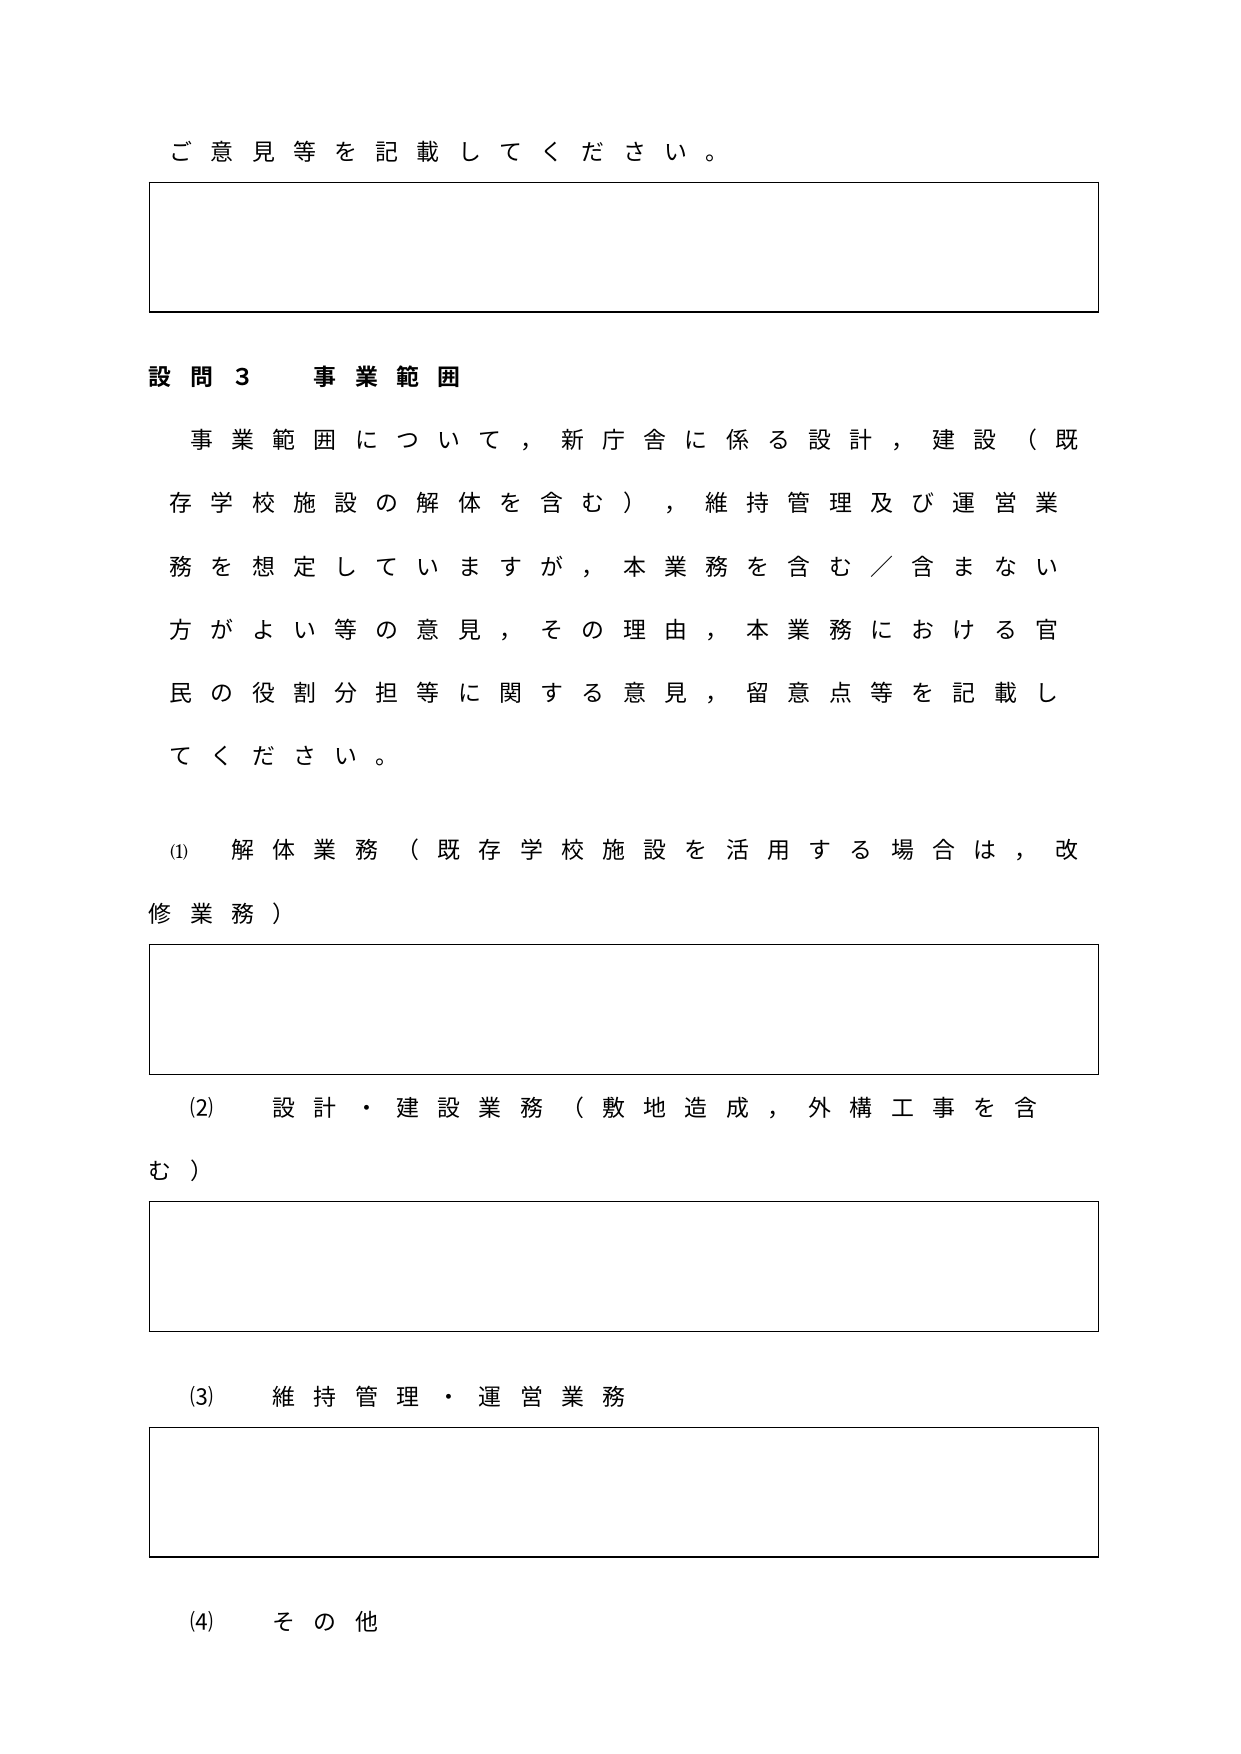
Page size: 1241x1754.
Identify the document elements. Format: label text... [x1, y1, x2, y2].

table_header [150, 1202, 1098, 1331]
text ⑶ 維持管理・運営業務 [149, 1363, 1097, 1427]
text 事業範囲について，新庁舎に係る設計，建設（既存学校施設の解体を含む），維持管理及び運営業務を想定していますが，本業務を含む／含まない方がよい等の意見，その理由，本業務における官民の役割分担等に関する意見，留意点等を記載してください。 [169, 407, 1097, 786]
text ⑵ 設計・建設業務（敷地造成，外構工事を含む） [149, 1075, 1097, 1201]
table_header [150, 1428, 1098, 1556]
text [169, 118, 1097, 182]
text ⑷ その他 [149, 1589, 1097, 1652]
table_header [150, 183, 1098, 311]
text 設問３ 事業範囲 [149, 344, 1097, 407]
table_header [150, 945, 1098, 1074]
text ⑴ 解体業務（既存学校施設を活用する場合は，改修業務） [149, 817, 1097, 944]
